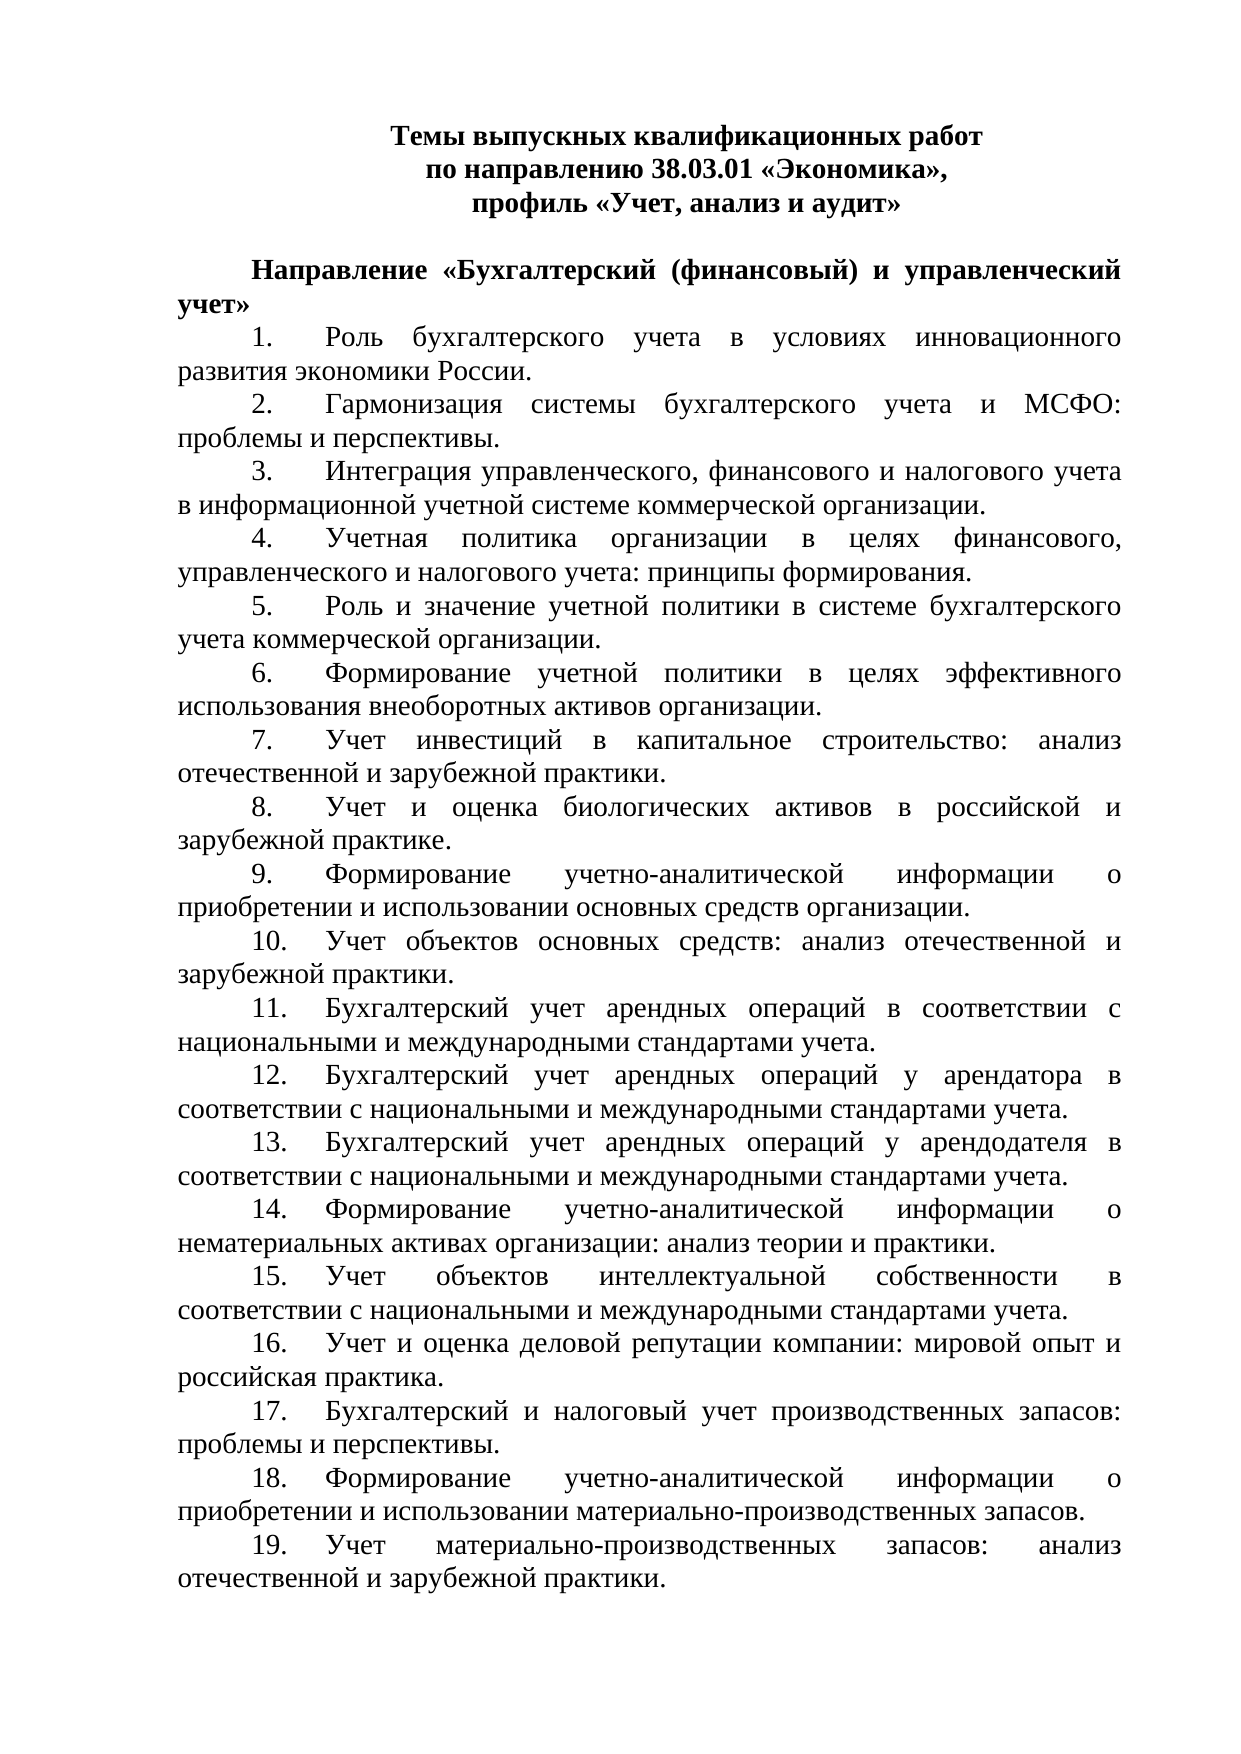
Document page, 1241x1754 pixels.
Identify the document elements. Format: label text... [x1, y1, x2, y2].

list Бухгалтерский учет арендных операций у арендодателя в соответствии с национальными и международными стандартами учета. [177, 1124, 1122, 1191]
list Учет материально-производственных запасов: анализ отечественной и зарубежной практики. [177, 1527, 1122, 1594]
list Формирование учетной политики в целях эффективного использования внеоборотных активов организации. [177, 655, 1122, 722]
list Гармонизация системы бухгалтерского учета и МСФО: проблемы и перспективы. [177, 386, 1122, 453]
text по направлению 38.03.01 «Экономика», [177, 152, 1122, 185]
text профиль «Учет, анализ и аудит» [177, 185, 1122, 219]
list Роль бухгалтерского учета в условиях инновационного развития экономики России. [177, 319, 1122, 386]
text Темы выпускных квалификационных работ [177, 118, 1122, 152]
list Учет объектов основных средств: анализ отечественной и зарубежной практики. [177, 923, 1122, 990]
list Роль и значение учетной политики в системе бухгалтерского учета коммерческой организации. [177, 588, 1122, 655]
list Формирование учетно-аналитической информации о приобретении и использовании основных средств организации. [177, 856, 1122, 923]
list Формирование учетно-аналитической информации о нематериальных активах организации: анализ теории и практики. [177, 1191, 1122, 1258]
text Направление «Бухгалтерский (финансовый) и управленческий учет» [177, 252, 1122, 319]
list Учет и оценка биологических активов в российской и зарубежной практике. [177, 789, 1122, 856]
list Бухгалтерский и налоговый учет производственных запасов: проблемы и перспективы. [177, 1393, 1122, 1460]
list Учет инвестиций в капитальное строительство: анализ отечественной и зарубежной практики. [177, 722, 1122, 789]
list Учет объектов интеллектуальной собственности в соответствии с национальными и международными стандартами учета. [177, 1258, 1122, 1326]
list Формирование учетно-аналитической информации о приобретении и использовании материально-производственных запасов. [177, 1460, 1122, 1527]
list Интеграция управленческого, финансового и налогового учета в информационной учетной системе коммерческой организации. [177, 453, 1122, 521]
list Бухгалтерский учет арендных операций в соответствии с национальными и международными стандартами учета. [177, 990, 1122, 1057]
list Учет и оценка деловой репутации компании: мировой опыт и российская практика. [177, 1326, 1122, 1393]
list Учетная политика организации в целях финансового, управленческого и налогового учета: принципы формирования. [177, 521, 1122, 588]
list Бухгалтерский учет арендных операций у арендатора в соответствии с национальными и международными стандартами учета. [177, 1057, 1122, 1124]
